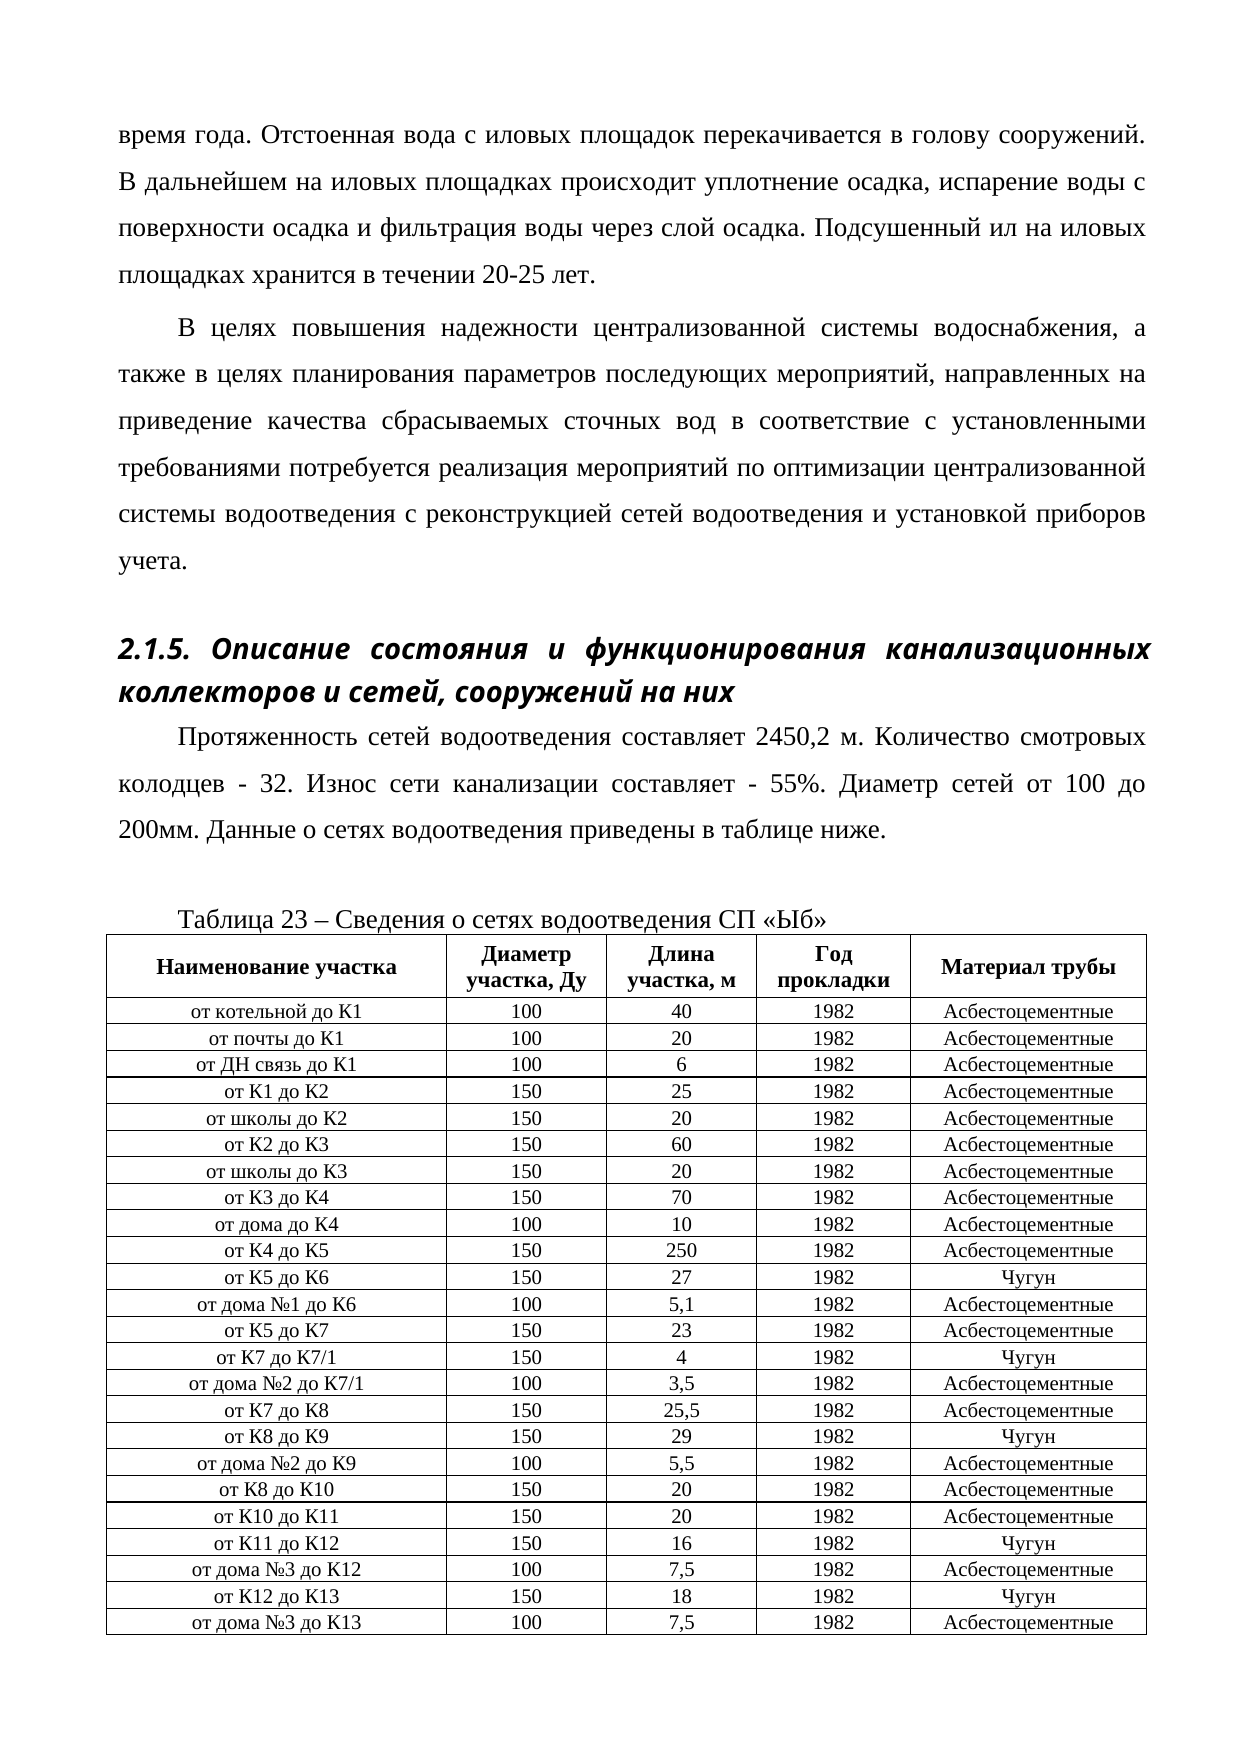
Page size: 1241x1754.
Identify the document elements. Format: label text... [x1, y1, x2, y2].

table_cell от котельной до К1 [107, 998, 446, 1023]
table_cell от дома до К4 [107, 1210, 446, 1236]
table_cell 150 [447, 1264, 606, 1289]
table_cell Асбестоцементные [911, 1157, 1146, 1183]
table_cell 1982 [757, 1157, 910, 1183]
table_cell 150 [447, 1503, 606, 1528]
table_cell 70 [607, 1184, 756, 1209]
table_cell Чугун [911, 1529, 1146, 1554]
table_cell от К12 до К13 [107, 1582, 446, 1608]
table_cell 20 [607, 1104, 756, 1129]
table_cell 150 [447, 1131, 606, 1156]
table_cell 1982 [757, 1317, 910, 1342]
table_cell Асбестоцементные [911, 1396, 1146, 1422]
table_cell от К5 до К7 [107, 1317, 446, 1342]
table_cell 150 [447, 1396, 606, 1422]
table_cell Асбестоцементные [911, 1317, 1146, 1342]
table_cell 1982 [757, 1556, 910, 1581]
table_cell 3,5 [607, 1370, 756, 1395]
text Протяженность сетей водоотведения составляет 2450,2 м. Количество смотровых колодцев - 32. Износ сети канализации составляет - 55%. Диаметр сетей от 100 до 200мм. Данные о сетях водоотведения приведены в таблице ниже. [118, 720, 1147, 845]
table_cell 60 [607, 1131, 756, 1156]
table_cell 150 [447, 1423, 606, 1448]
table_cell Чугун [911, 1582, 1146, 1608]
table_cell 7,5 [607, 1609, 756, 1634]
table_header Материал трубы [911, 935, 1146, 997]
table_cell Асбестоцементные [911, 1104, 1146, 1129]
table_cell 1982 [757, 1503, 910, 1528]
table_cell Чугун [911, 1343, 1146, 1369]
table_cell Асбестоцементные [911, 1078, 1146, 1103]
table_cell Асбестоцементные [911, 1449, 1146, 1475]
table_cell Чугун [911, 1423, 1146, 1448]
table_cell от дома №3 до К13 [107, 1609, 446, 1634]
table_cell 1982 [757, 1609, 910, 1634]
table_cell 100 [447, 1290, 606, 1316]
text В целях повышения надежности централизованной системы водоснабжения, а также в целях планирования параметров последующих мероприятий, направленных на приведение качества сбрасываемых сточных вод в соответствие с установленными требованиями потребуется реализация мероприятий по оптимизации централизованной системы водоотведения с реконструкцией сетей водоотведения и установкой приборов учета. [118, 311, 1147, 575]
table_cell 1982 [757, 1423, 910, 1448]
table_header Диаметр участка, Ду [447, 935, 606, 997]
table_cell 29 [607, 1423, 756, 1448]
table_cell 18 [607, 1582, 756, 1608]
table_cell 4 [607, 1343, 756, 1369]
table_cell 20 [607, 1503, 756, 1528]
table_cell Асбестоцементные [911, 1290, 1146, 1316]
table_cell 1982 [757, 1104, 910, 1129]
table_cell 20 [607, 1476, 756, 1501]
table_cell 5,1 [607, 1290, 756, 1316]
table_cell Асбестоцементные [911, 1024, 1146, 1050]
table_cell 150 [447, 1317, 606, 1342]
table_cell 7,5 [607, 1556, 756, 1581]
table_header Длина участка, м [607, 935, 756, 997]
table_cell Асбестоцементные [911, 1210, 1146, 1236]
table_cell Асбестоцементные [911, 1051, 1146, 1076]
table_cell 1982 [757, 1396, 910, 1422]
table_cell 150 [447, 1078, 606, 1103]
table_cell от дома №2 до К7/1 [107, 1370, 446, 1395]
table_cell от дома №2 до К9 [107, 1449, 446, 1475]
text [118, 118, 1147, 289]
table_cell 250 [607, 1237, 756, 1262]
table_cell 27 [607, 1264, 756, 1289]
table_cell 100 [447, 1024, 606, 1050]
table_cell от К11 до К12 [107, 1529, 446, 1554]
table_cell 1982 [757, 1237, 910, 1262]
table_cell 150 [447, 1157, 606, 1183]
table_cell от ДН связь до К1 [107, 1051, 446, 1076]
table_cell от К3 до К4 [107, 1184, 446, 1209]
table_cell 1982 [757, 1529, 910, 1554]
table_cell 1982 [757, 1024, 910, 1050]
table_cell 150 [447, 1529, 606, 1554]
table_cell 1982 [757, 1582, 910, 1608]
table_cell 100 [447, 1609, 606, 1634]
table_cell 150 [447, 1343, 606, 1369]
table_cell от почты до К1 [107, 1024, 446, 1050]
table_cell 1982 [757, 1343, 910, 1369]
table_cell от К7 до К7/1 [107, 1343, 446, 1369]
table_cell от дома №3 до К12 [107, 1556, 446, 1581]
table_cell Асбестоцементные [911, 1131, 1146, 1156]
table_cell 150 [447, 1582, 606, 1608]
table_cell Асбестоцементные [911, 1476, 1146, 1501]
table_header Наименование участка [107, 935, 446, 997]
table_cell от К1 до К2 [107, 1078, 446, 1103]
table_cell от школы до К3 [107, 1157, 446, 1183]
table_cell от К10 до К11 [107, 1503, 446, 1528]
table_cell 1982 [757, 1449, 910, 1475]
table_cell 150 [447, 1104, 606, 1129]
table_cell 1982 [757, 1370, 910, 1395]
table_cell 1982 [757, 1264, 910, 1289]
table_cell от К2 до К3 [107, 1131, 446, 1156]
table_cell 5,5 [607, 1449, 756, 1475]
subtitle 2.1.5. Описание состояния и функционирования канализационных коллекторов и сетей, сооружений на них [118, 628, 1152, 711]
text Таблица 23 – Сведения о сетях водоотведения СП «Ыб» [118, 903, 1147, 934]
table_cell Асбестоцементные [911, 1237, 1146, 1262]
table_cell от дома №1 до К6 [107, 1290, 446, 1316]
table_cell Асбестоцементные [911, 1184, 1146, 1209]
table_cell от К4 до К5 [107, 1237, 446, 1262]
table_header Год прокладки [757, 935, 910, 997]
table_cell 100 [447, 1051, 606, 1076]
table_cell 6 [607, 1051, 756, 1076]
table_cell 25,5 [607, 1396, 756, 1422]
table_cell 1982 [757, 1078, 910, 1103]
table_cell Асбестоцементные [911, 1556, 1146, 1581]
table_cell от К8 до К10 [107, 1476, 446, 1501]
table_cell 1982 [757, 1051, 910, 1076]
table_cell 150 [447, 1184, 606, 1209]
table_cell 100 [447, 1449, 606, 1475]
table_cell 20 [607, 1024, 756, 1050]
table_cell 100 [447, 1210, 606, 1236]
table_cell Асбестоцементные [911, 1370, 1146, 1395]
table_cell 23 [607, 1317, 756, 1342]
table_cell 1982 [757, 1210, 910, 1236]
table_cell 1982 [757, 1290, 910, 1316]
table_cell Асбестоцементные [911, 1503, 1146, 1528]
table_cell 100 [447, 998, 606, 1023]
table_cell Асбестоцементные [911, 1609, 1146, 1634]
table_cell Чугун [911, 1264, 1146, 1289]
table_cell 25 [607, 1078, 756, 1103]
table_cell 100 [447, 1556, 606, 1581]
table_cell 20 [607, 1157, 756, 1183]
table_cell от К5 до К6 [107, 1264, 446, 1289]
table_cell от К7 до К8 [107, 1396, 446, 1422]
table_cell 150 [447, 1476, 606, 1501]
table_cell 1982 [757, 1131, 910, 1156]
table_cell 1982 [757, 998, 910, 1023]
table_cell 16 [607, 1529, 756, 1554]
table_cell 40 [607, 998, 756, 1023]
table_cell от К8 до К9 [107, 1423, 446, 1448]
table_cell 10 [607, 1210, 756, 1236]
table_cell 150 [447, 1237, 606, 1262]
table_cell 1982 [757, 1184, 910, 1209]
table_cell Асбестоцементные [911, 998, 1146, 1023]
table_cell 1982 [757, 1476, 910, 1501]
table_cell от школы до К2 [107, 1104, 446, 1129]
table_cell 100 [447, 1370, 606, 1395]
